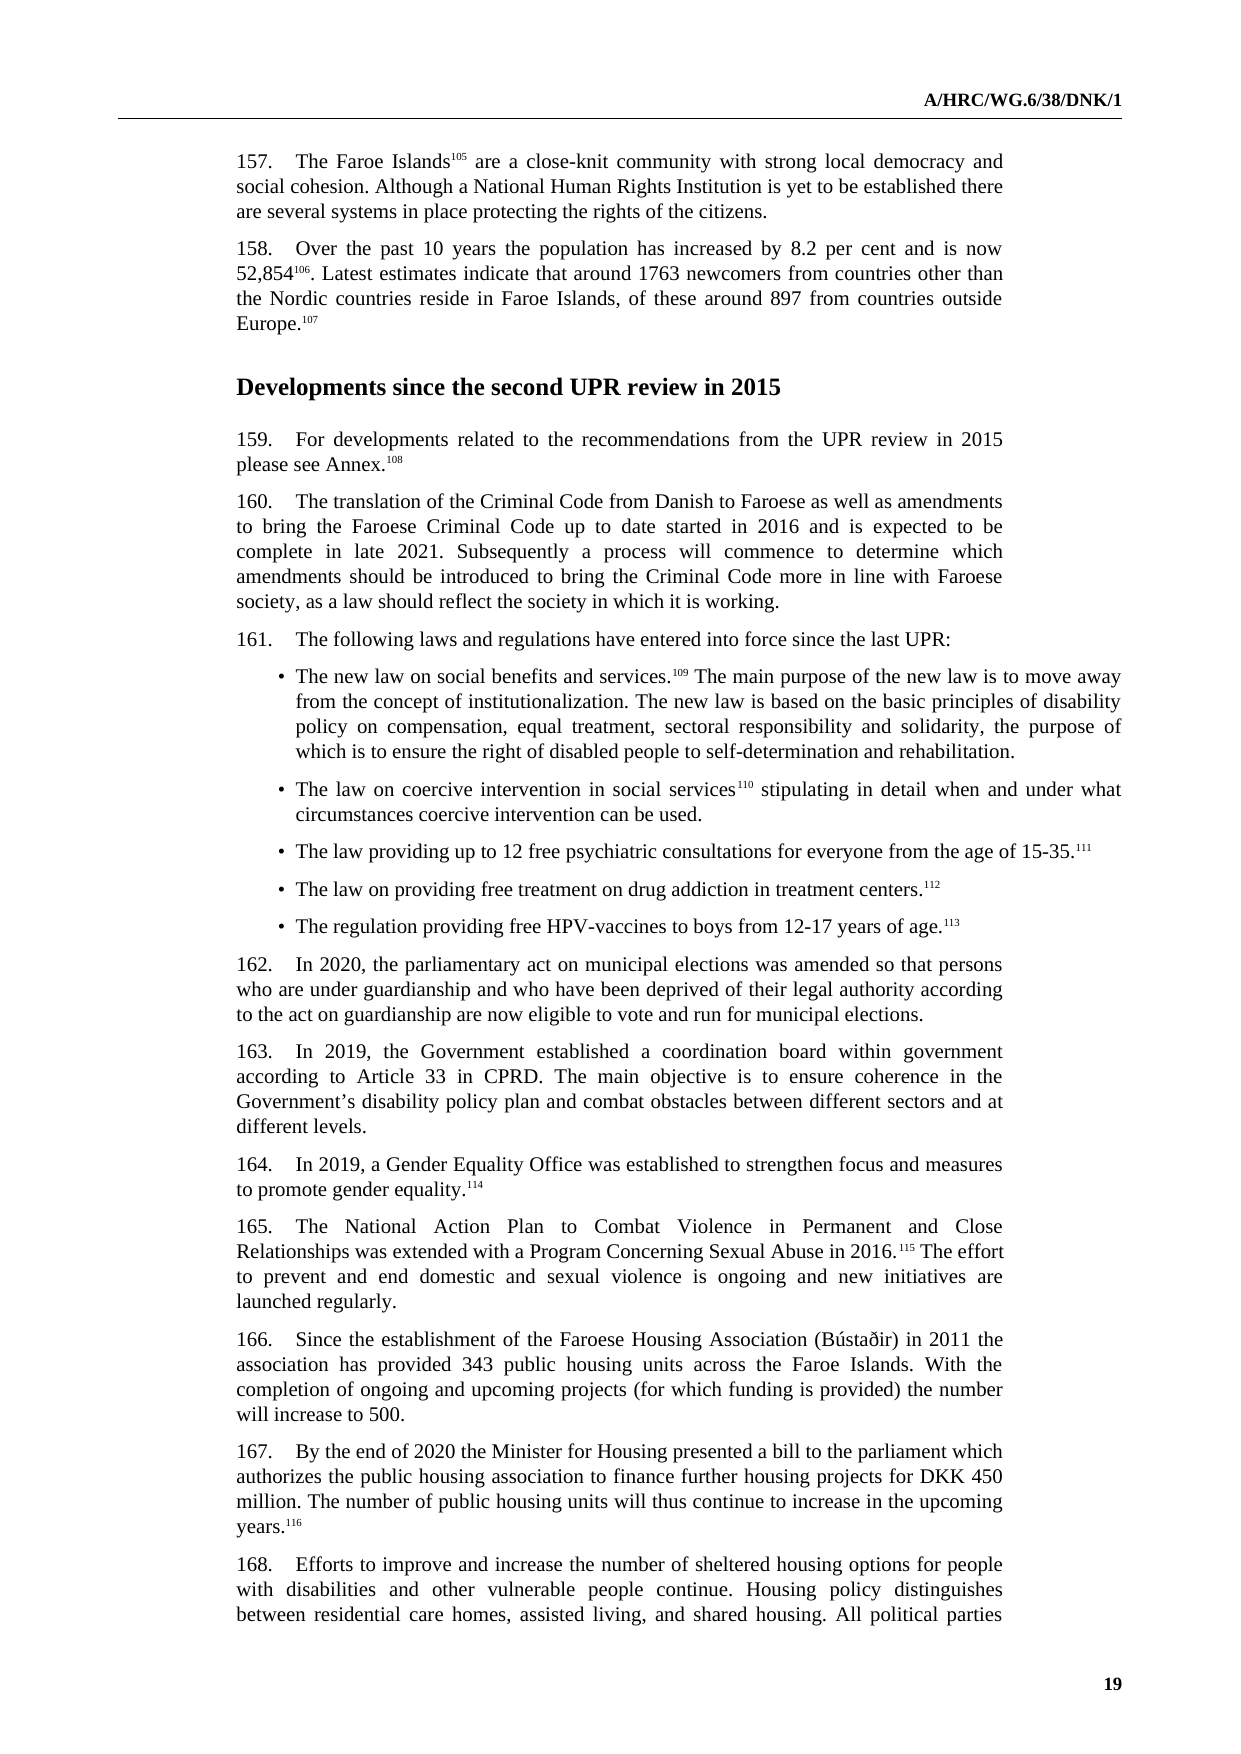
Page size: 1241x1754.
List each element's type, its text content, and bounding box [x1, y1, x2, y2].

text 163. In 2019, the Government established a coordination board within government according to Article 33 in CPRD. The main objective is to ensure coherence in the Government’s disability policy plan and combat obstacles between different sectors and at different levels. [236, 1038, 1004, 1138]
text 159. For developments related to the recommendations from the UPR review in 2015 please see Annex. [236, 426, 1004, 476]
text The law on coercive intervention in social services stipulating in detail when and under what circumstances coercive intervention can be used. [278, 776, 1122, 826]
text 160. The translation of the Criminal Code from Danish to Faroese as well as amendments to bring the Faroese Criminal Code up to date started in 2016 and is expected to be complete in late 2021. Subsequently a process will commence to determine which amendments should be introduced to bring the Criminal Code more in line with Faroese society, as a law should reflect the society in which it is working. [236, 488, 1004, 613]
text 161. The following laws and regulations have entered into force since the last UPR: [236, 626, 1004, 651]
text 165. The National Action Plan to Combat Violence in Permanent and Close Relationships was extended with a Program Concerning Sexual Abuse in 2016. The effort to prevent and end domestic and sexual violence is ongoing and new initiatives are launched regularly. [236, 1213, 1004, 1313]
text 158. Over the past 10 years the population has increased by 8.2 per cent and is now 52,854. Latest estimates indicate that around 1763 newcomers from countries other than the Nordic countries reside in Faroe Islands, of these around 897 from countries outside Europe. [236, 235, 1004, 335]
text 157. The Faroe Islands are a close-knit community with strong local democracy and social cohesion. Although a National Human Rights Institution is yet to be established there are several systems in place protecting the rights of the citizens. [236, 148, 1004, 223]
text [236, 1551, 1004, 1626]
text 164. In 2019, a Gender Equality Office was established to strengthen focus and measures to promote gender equality. [236, 1151, 1004, 1201]
text 166. Since the establishment of the Faroese Housing Association (Bústaðir) in 2011 the association has provided 343 public housing units across the Faroe Islands. With the completion of ongoing and upcoming projects (for which funding is provided) the number will increase to 500. [236, 1326, 1004, 1426]
text The law on providing free treatment on drug addiction in treatment centers. [278, 876, 1122, 901]
text The new law on social benefits and services. The main purpose of the new law is to move away from the concept of institutionalization. The new law is based on the basic principles of disability policy on compensation, equal treatment, sectoral responsibility and solidarity, the purpose of which is to ensure the right of disabled people to self-determination and rehabilitation. [278, 663, 1122, 763]
text 162. In 2020, the parliamentary act on municipal elections was amended so that persons who are under guardianship and who have been deprived of their legal authority according to the act on guardianship are now eligible to vote and run for municipal elections. [236, 951, 1004, 1026]
text 167. By the end of 2020 the Minister for Housing presented a bill to the parliament which authorizes the public housing association to finance further housing projects for DKK 450 million. The number of public housing units will thus continue to increase in the upcoming years. [236, 1438, 1004, 1538]
text Developments since the second UPR review in 2015 [118, 373, 1004, 401]
text The law providing up to 12 free psychiatric consultations for everyone from the age of 15-35. [278, 838, 1122, 863]
text The regulation providing free HPV-vaccines to boys from 12-17 years of age. [278, 913, 1122, 938]
